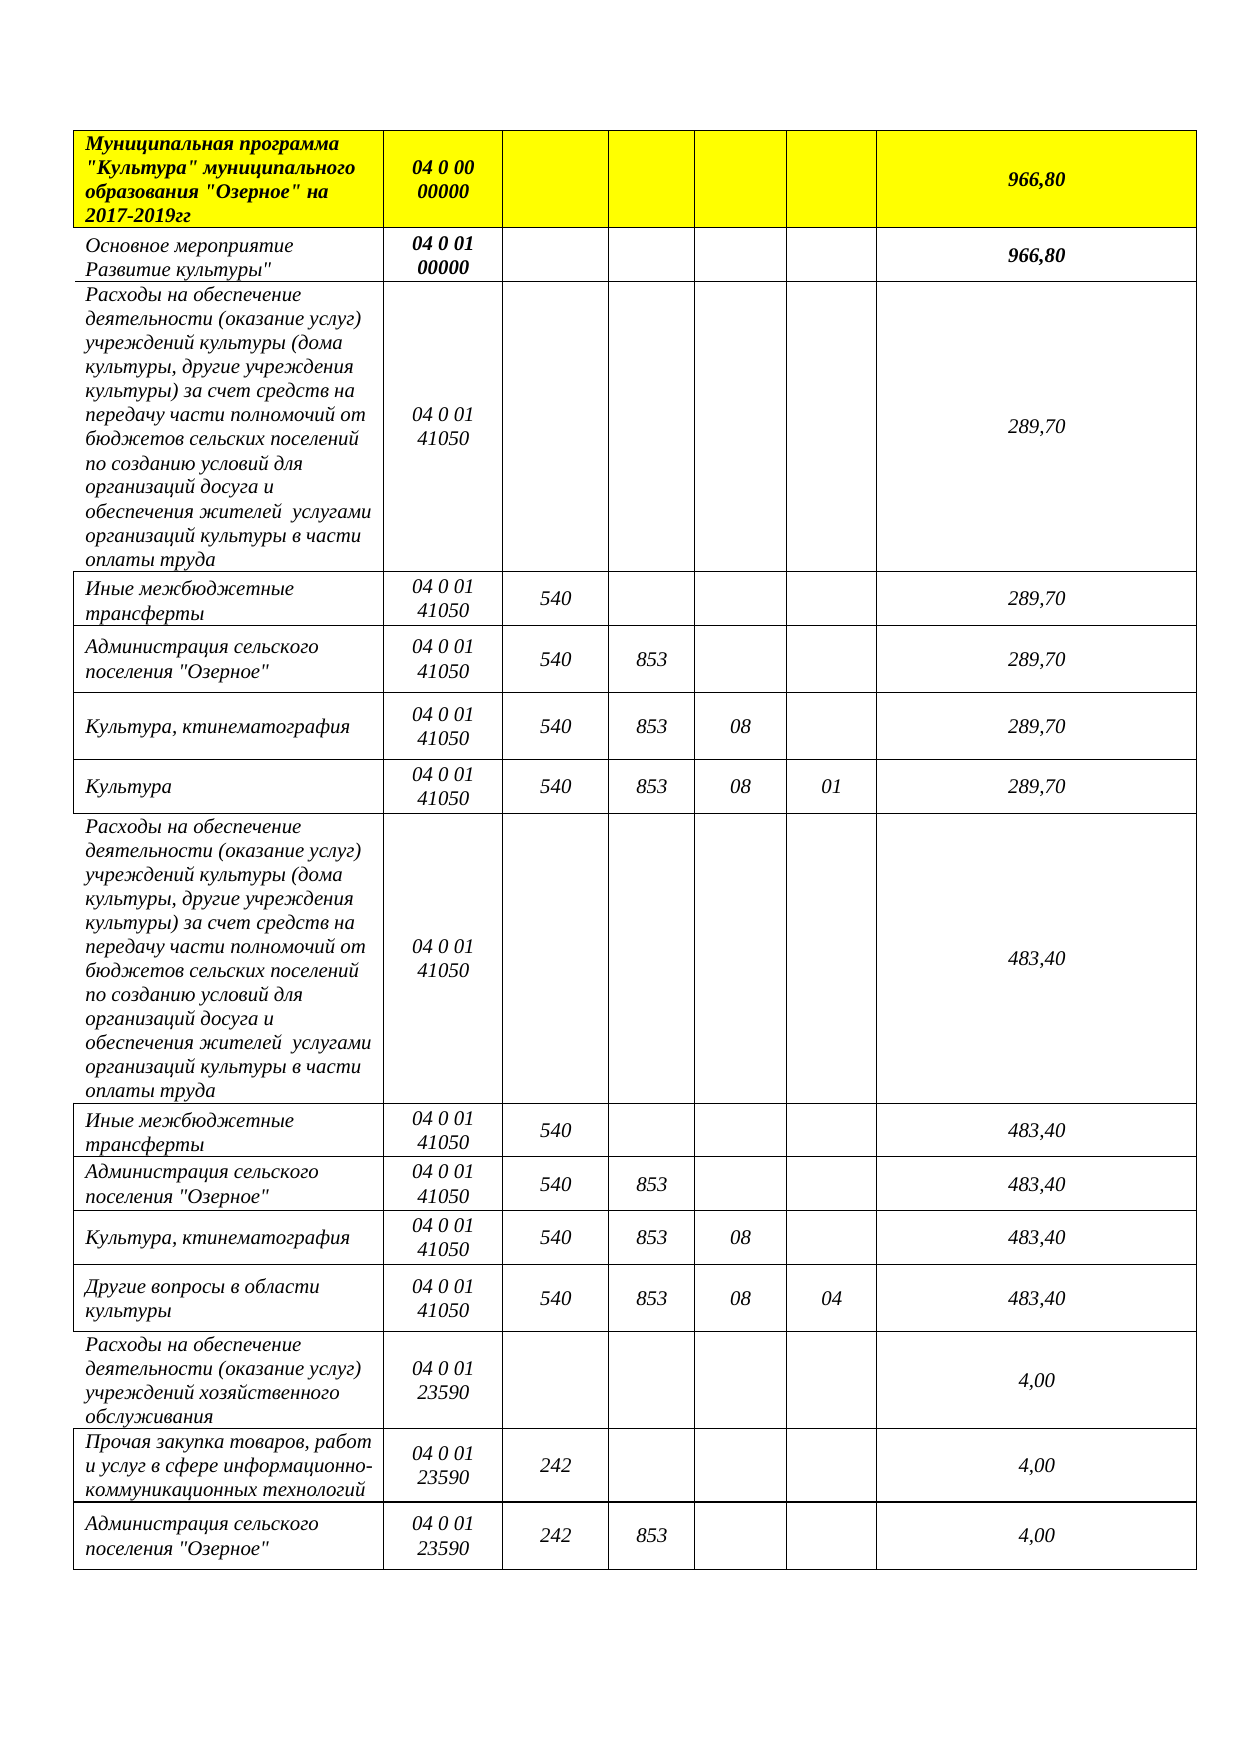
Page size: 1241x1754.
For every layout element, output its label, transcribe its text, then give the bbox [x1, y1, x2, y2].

table_cell [787, 1503, 876, 1568]
table_cell [503, 814, 608, 1102]
table_cell Другие вопросы в области культуры [74, 1265, 383, 1331]
table_cell 289,70 [877, 572, 1196, 624]
table_cell [695, 626, 786, 692]
table_cell Расходы на обеспечение деятельности (оказание услуг) учреждений культуры (дома культуры, другие учреждения культуры) за счет средств на передачу части полномочий от бюджетов сельских поселений по созданию условий для организаций досуга и обеспечения жителей услугами организаций культуры в части оплаты труда [74, 281, 383, 571]
table_cell [695, 1104, 786, 1156]
table_cell 4,00 [877, 1503, 1196, 1568]
table_cell 853 [609, 1157, 694, 1210]
table_cell 540 [503, 572, 608, 624]
table_cell 242 [503, 1503, 608, 1568]
table_cell 04 0 01 41050 [384, 1211, 502, 1264]
table_cell [695, 1503, 786, 1568]
table_cell [695, 814, 786, 1102]
table_cell 289,70 [877, 626, 1196, 692]
table_cell [695, 1157, 786, 1210]
table_cell 04 0 01 23590 [384, 1332, 502, 1428]
table_cell 08 [695, 1211, 786, 1264]
table_cell [787, 1429, 876, 1501]
table_cell Муниципальная программа "Культура" муниципального образования "Озерное" на 2017-2019гг [74, 131, 383, 227]
table_cell 966,80 [877, 228, 1196, 281]
table_cell Иные межбюджетные трансферты [74, 572, 383, 624]
table_cell 540 [503, 1157, 608, 1210]
table_cell [787, 1157, 876, 1210]
table_cell [695, 1429, 786, 1501]
table_cell 08 [695, 693, 786, 759]
table_cell 04 [787, 1265, 876, 1331]
table_cell [503, 1332, 608, 1428]
table_cell [695, 131, 786, 227]
table_cell 540 [503, 1265, 608, 1331]
table_cell 289,70 [877, 282, 1196, 571]
table_cell 289,70 [877, 693, 1196, 759]
table_cell 04 0 01 00000 [384, 228, 502, 281]
table_cell 04 0 01 41050 [384, 814, 502, 1102]
table_cell Администрация сельского поселения "Озерное" [74, 1503, 383, 1568]
table_cell [787, 814, 876, 1102]
table_cell Культура [74, 760, 383, 813]
table_cell [695, 1332, 786, 1428]
table_cell 853 [609, 1265, 694, 1331]
table_cell Администрация сельского поселения "Озерное" [74, 1157, 383, 1210]
table_cell [695, 282, 786, 571]
table_cell 853 [609, 626, 694, 692]
table_cell [787, 572, 876, 624]
table_cell 4,00 [877, 1332, 1196, 1428]
table_cell [787, 131, 876, 227]
table_cell [609, 814, 694, 1102]
table_cell 289,70 [877, 760, 1196, 813]
table_cell 853 [609, 1503, 694, 1568]
table_cell Культура, ктинематография [74, 693, 383, 759]
table_cell [609, 1332, 694, 1428]
table_cell Прочая закупка товаров, работ и услуг в сфере информационно-коммуникационных технологий [74, 1429, 383, 1501]
table_cell Администрация сельского поселения "Озерное" [74, 626, 383, 692]
table_cell [695, 228, 786, 281]
table_cell [503, 282, 608, 571]
table_cell 04 0 01 23590 [384, 1429, 502, 1501]
table_cell Культура, ктинематография [74, 1211, 383, 1264]
table_cell 483,40 [877, 814, 1196, 1102]
table_cell 04 0 01 41050 [384, 693, 502, 759]
table_cell 04 0 00 00000 [384, 131, 502, 227]
table_cell 966,80 [877, 131, 1196, 227]
table_cell 483,40 [877, 1211, 1196, 1264]
table_cell 4,00 [877, 1429, 1196, 1501]
table_cell [609, 1104, 694, 1156]
table_cell 483,40 [877, 1157, 1196, 1210]
table_cell [787, 1211, 876, 1264]
table_cell 483,40 [877, 1265, 1196, 1331]
table_cell [503, 228, 608, 281]
table_cell 04 0 01 41050 [384, 760, 502, 813]
table_cell 04 0 01 41050 [384, 1157, 502, 1210]
table_cell Иные межбюджетные трансферты [74, 1104, 383, 1156]
table_cell [609, 1429, 694, 1501]
table_cell 540 [503, 1211, 608, 1264]
table_cell [787, 693, 876, 759]
table_cell 04 0 01 23590 [384, 1503, 502, 1568]
table_cell 540 [503, 693, 608, 759]
table_cell 04 0 01 41050 [384, 1104, 502, 1156]
table_cell 08 [695, 760, 786, 813]
table_cell 08 [695, 1265, 786, 1331]
table_cell 04 0 01 41050 [384, 572, 502, 624]
table_cell 483,40 [877, 1104, 1196, 1156]
table_cell 540 [503, 626, 608, 692]
table_cell 540 [503, 760, 608, 813]
table_cell [609, 131, 694, 227]
table_cell 01 [787, 760, 876, 813]
table_cell 04 0 01 41050 [384, 1265, 502, 1331]
table_cell [787, 228, 876, 281]
table_cell Расходы на обеспечение деятельности (оказание услуг) учреждений культуры (дома культуры, другие учреждения культуры) за счет средств на передачу части полномочий от бюджетов сельских поселений по созданию условий для организаций досуга и обеспечения жителей услугами организаций культуры в части оплаты труда [74, 814, 383, 1102]
table_cell 04 0 01 41050 [384, 282, 502, 571]
table_cell [787, 282, 876, 571]
table_cell 242 [503, 1429, 608, 1501]
table_cell [609, 282, 694, 571]
table_cell Расходы на обеспечение деятельности (оказание услуг) учреждений хозяйственного обслуживания [74, 1332, 383, 1428]
table_cell [503, 131, 608, 227]
table_cell 04 0 01 41050 [384, 626, 502, 692]
table_cell [787, 1332, 876, 1428]
table_cell [695, 572, 786, 624]
table_cell Основное мероприятие Развитие культуры" [74, 228, 383, 281]
table_cell 853 [609, 760, 694, 813]
table_cell 853 [609, 1211, 694, 1264]
table_cell [609, 572, 694, 624]
table_cell [787, 626, 876, 692]
table_cell 540 [503, 1104, 608, 1156]
table_cell [609, 228, 694, 281]
table_cell 853 [609, 693, 694, 759]
table_cell [787, 1104, 876, 1156]
